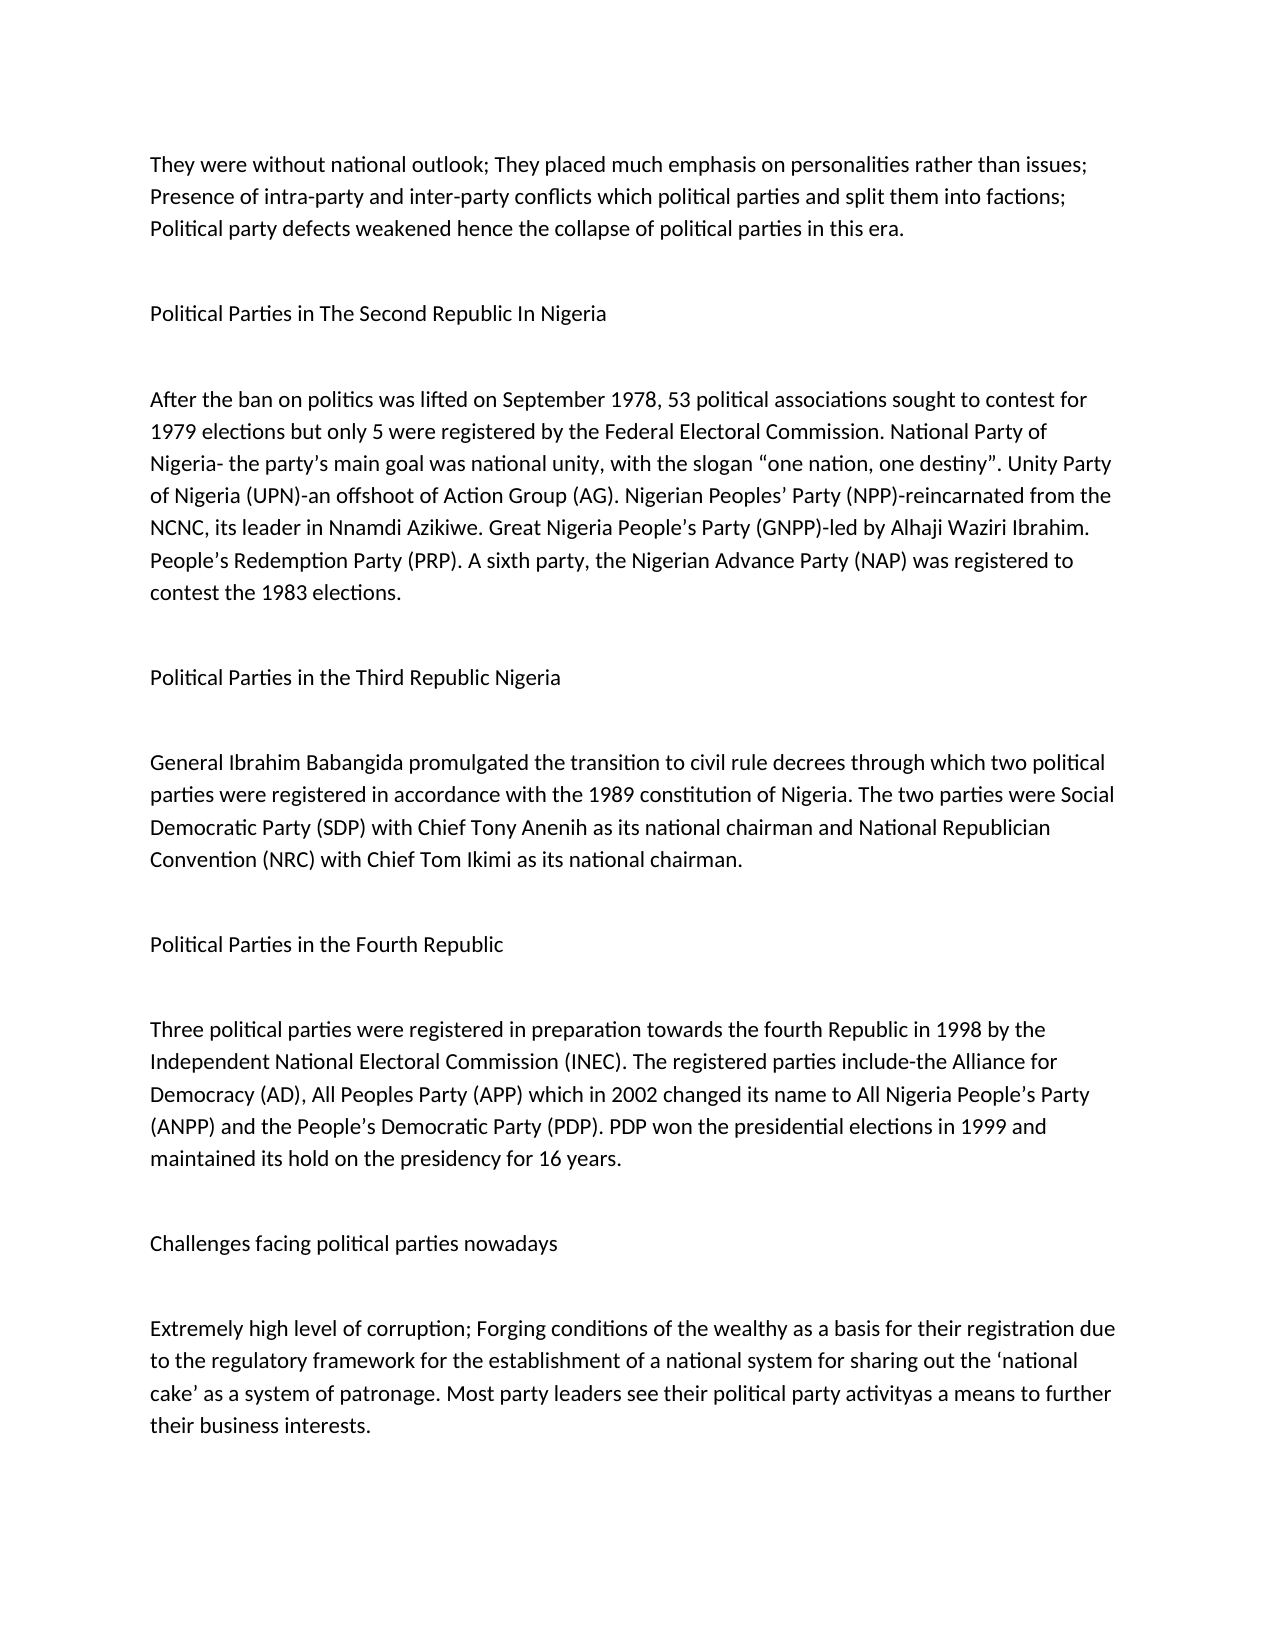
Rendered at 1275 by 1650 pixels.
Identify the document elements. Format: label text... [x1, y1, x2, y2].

text After the ban on politics was lifted on September 1978, 53 political associations sought to contest for 1979 elections but only 5 were registered by the Federal Electoral Commission. National Party of Nigeria- the party’s main goal was national unity, with the slogan “one nation, one destiny”. Unity Party of Nigeria (UPN)-an offshoot of Action Group (AG). Nigerian Peoples’ Party (NPP)-reincarnated from the NCNC, its leader in Nnamdi Azikiwe. Great Nigeria People’s Party (GNPP)-led by Alhaji Waziri Ibrahim. People’s Redemption Party (PRP). A sixth party, the Nigerian Advance Party (NAP) was registered to contest the 1983 elections. [150, 385, 1125, 638]
text Political Parties in The Second Republic In Nigeria [150, 299, 1125, 360]
text They were without national outlook; They placed much emphasis on personalities rather than issues; Presence of intra-party and inter-party conflicts which political parties and split them into factions; Political party defects weakened hence the collapse of political parties in this era. [150, 150, 1125, 274]
text General Ibrahim Babangida promulgated the transition to civil rule decrees through which two political parties were registered in accordance with the 1989 constitution of Nigeria. The two parties were Social Democratic Party (SDP) with Chief Tony Anenih as its national chairman and National Republician Convention (NRC) with Chief Tom Ikimi as its national chairman. [150, 748, 1125, 905]
text Political Parties in the Fourth Republic [150, 930, 1125, 990]
text Challenges facing political parties nowadays [150, 1229, 1125, 1289]
text Three political parties were registered in preparation towards the fourth Republic in 1998 by the Independent National Electoral Commission (INEC). The registered parties include-the Alliance for Democracy (AD), All Peoples Party (APP) which in 2002 changed its name to All Nigeria People’s Party (ANPP) and the People’s Democratic Party (PDP). PDP won the presidential elections in 1999 and maintained its hold on the presidency for 16 years. [150, 1015, 1125, 1204]
text Political Parties in the Third Republic Nigeria [150, 663, 1125, 723]
text Extremely high level of corruption; Forging conditions of the wealthy as a basis for their registration due to the regulatory framework for the establishment of a national system for sharing out the ‘national cake’ as a system of patronage. Most party leaders see their political party activityas a means to further their business interests. [150, 1314, 1125, 1439]
